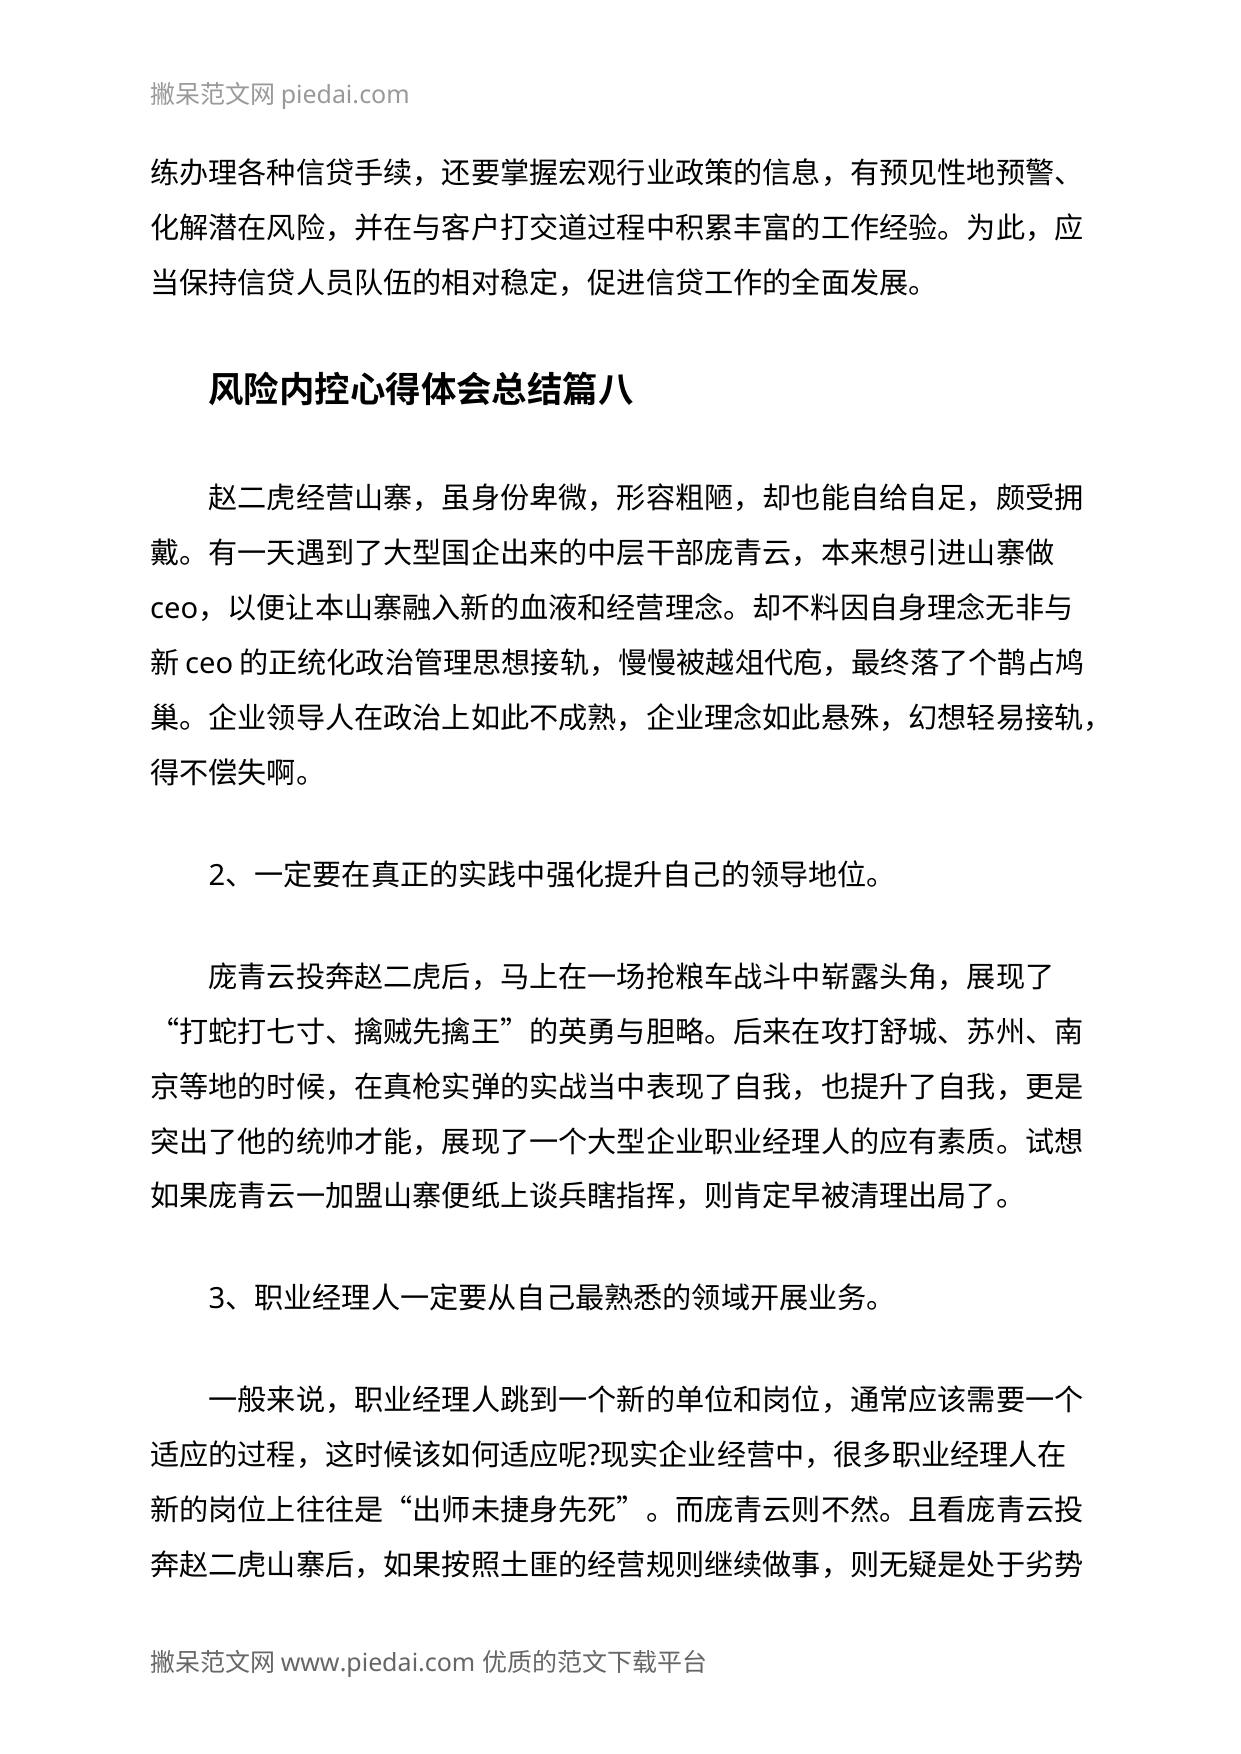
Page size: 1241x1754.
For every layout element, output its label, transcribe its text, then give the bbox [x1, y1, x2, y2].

text 2、一定要在真正的实践中强化提升自己的领导地位。 [150, 851, 1090, 894]
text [150, 1377, 1090, 1584]
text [150, 150, 1090, 302]
text 风险内控心得体会总结篇八 [150, 362, 1090, 413]
text 庞青云投奔赵二虎后，马上在一场抢粮车战斗中崭露头角，展现了“打蛇打七寸、擒贼先擒王”的英勇与胆略。后来在攻打舒城、苏州、南京等地的时候，在真枪实弹的实战当中表现了自我，也提升了自我，更是突出了他的统帅才能，展现了一个大型企业职业经理人的应有素质。试想如果庞青云一加盟山寨便纸上谈兵瞎指挥，则肯定早被清理出局了。 [150, 953, 1090, 1215]
text 赵二虎经营山寨，虽身份卑微，形容粗陋，却也能自给自足，颇受拥戴。有一天遇到了大型国企出来的中层干部庞青云，本来想引进山寨做ceo，以便让本山寨融入新的血液和经营理念。却不料因自身理念无非与新ceo的正统化政治管理思想接轨，慢慢被越俎代庖，最终落了个鹊占鸠巢。企业领导人在政治上如此不成熟，企业理念如此悬殊，幻想轻易接轨，得不偿失啊。 [150, 475, 1090, 792]
text 3、职业经理人一定要从自己最熟悉的领域开展业务。 [150, 1275, 1090, 1317]
